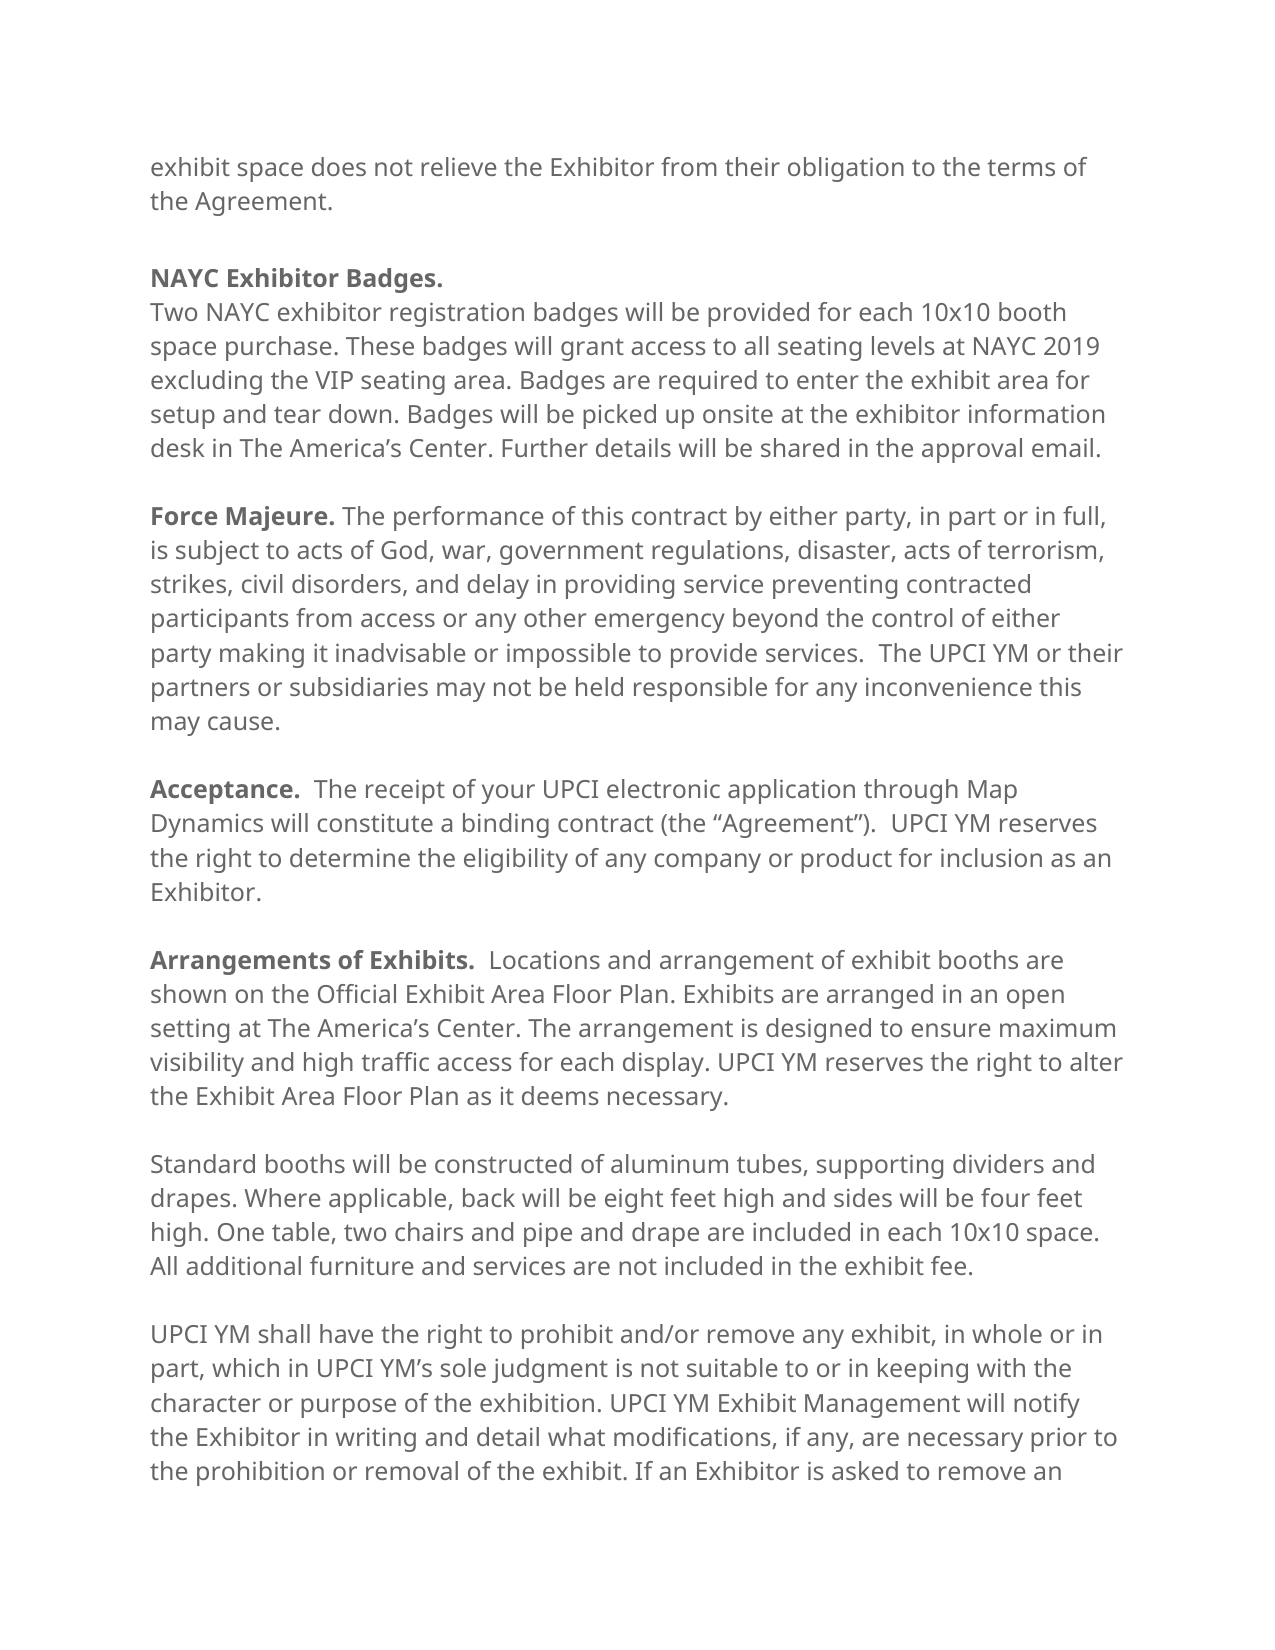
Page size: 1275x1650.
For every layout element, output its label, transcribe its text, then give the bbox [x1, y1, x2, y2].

text NAYC Exhibitor Badges. Two NAYC exhibitor registration badges will be provided for each 10x10 booth space purchase. These badges will grant access to all seating levels at NAYC 2019 excluding the VIP seating area. Badges are required to enter the exhibit area for setup and tear down. Badges will be picked up onsite at the exhibitor information desk in The America’s Center. Further details will be shared in the approval email. Force Majeure. The performance of this contract by either party, in part or in full, is subject to acts of God, war, government regulations, disaster, acts of terrorism, strikes, civil disorders, and delay in providing service preventing contracted participants from access or any other emergency beyond the control of either party making it inadvisable or impossible to provide services. The UPCI YM or their partners or subsidiaries may not be held responsible for any inconvenience this may cause. [150, 261, 1125, 768]
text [150, 150, 1125, 218]
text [150, 772, 1125, 1487]
